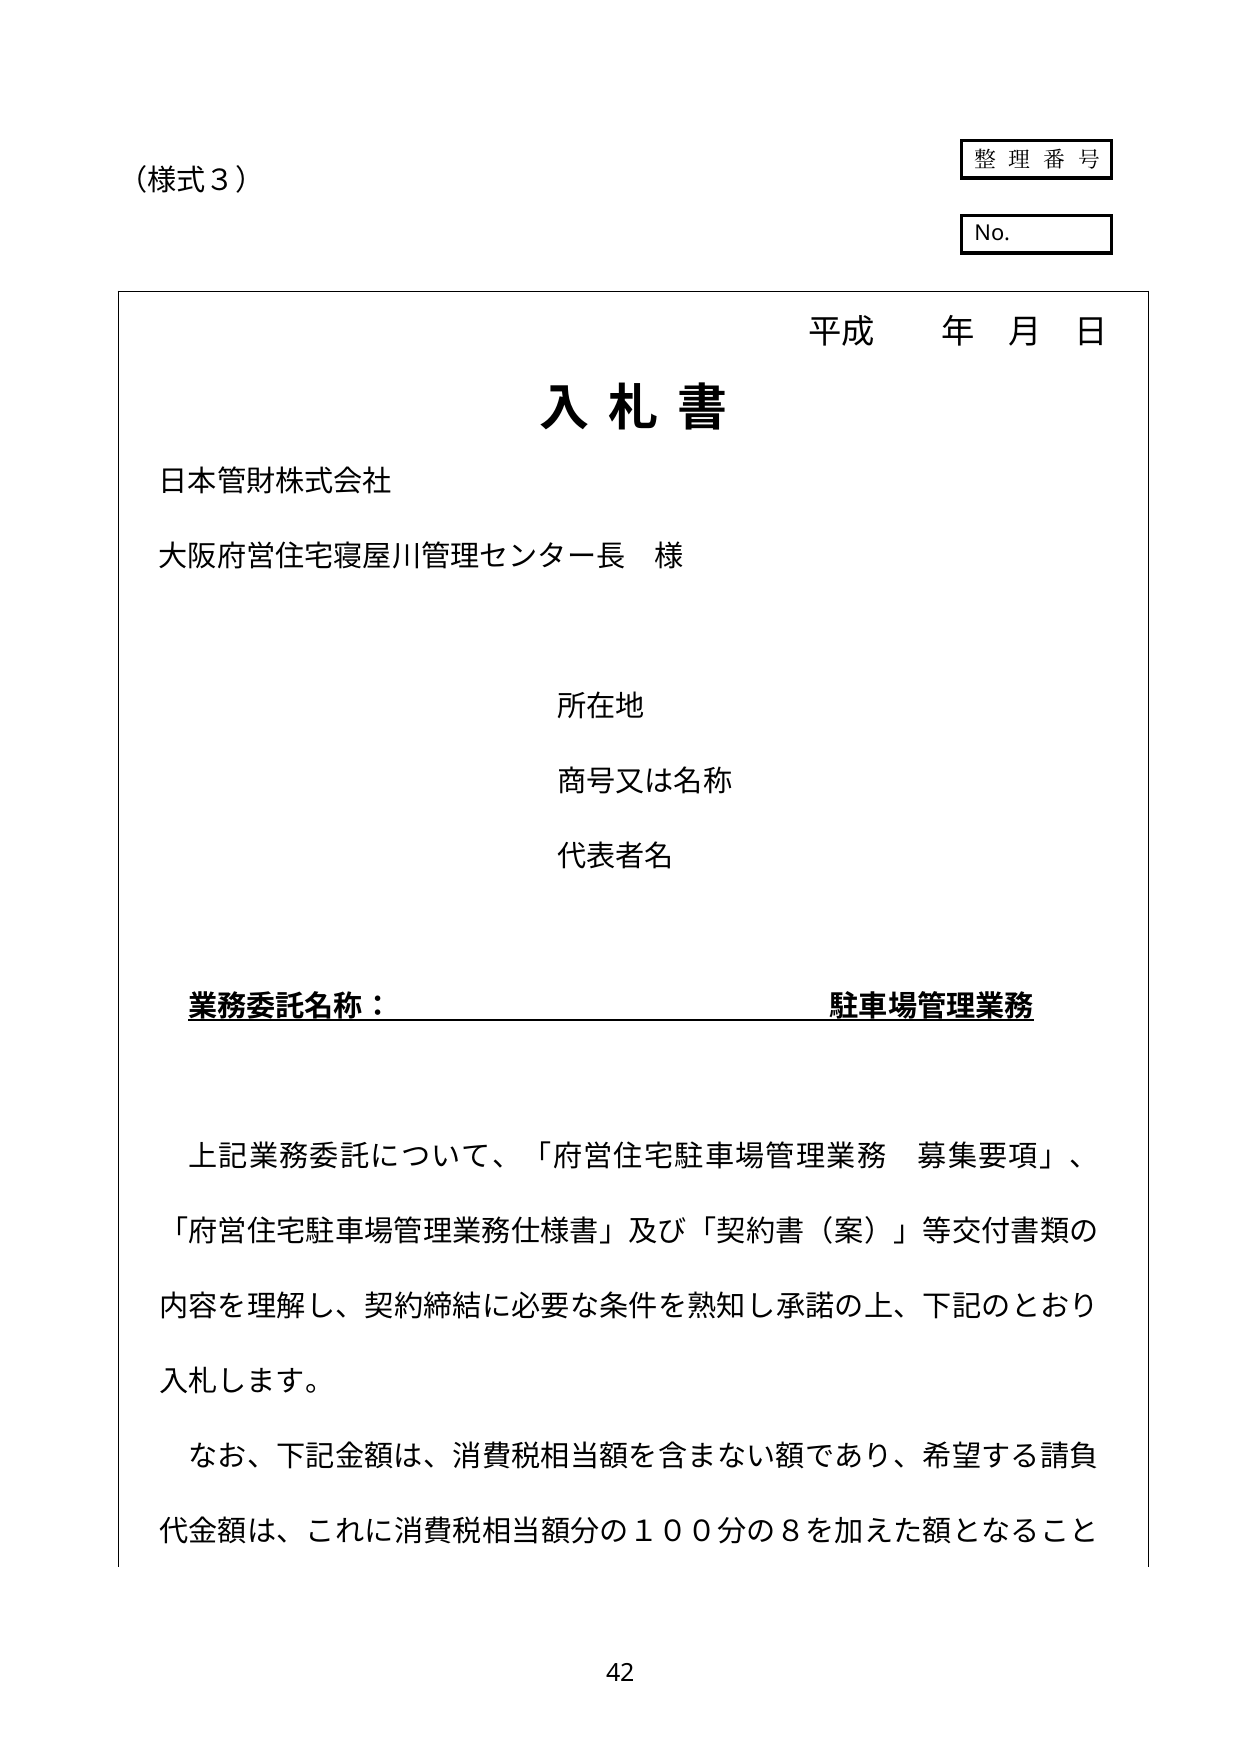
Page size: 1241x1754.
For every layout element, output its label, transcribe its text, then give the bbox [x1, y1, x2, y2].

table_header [119, 292, 1148, 1567]
text （様式３） [118, 141, 1112, 216]
